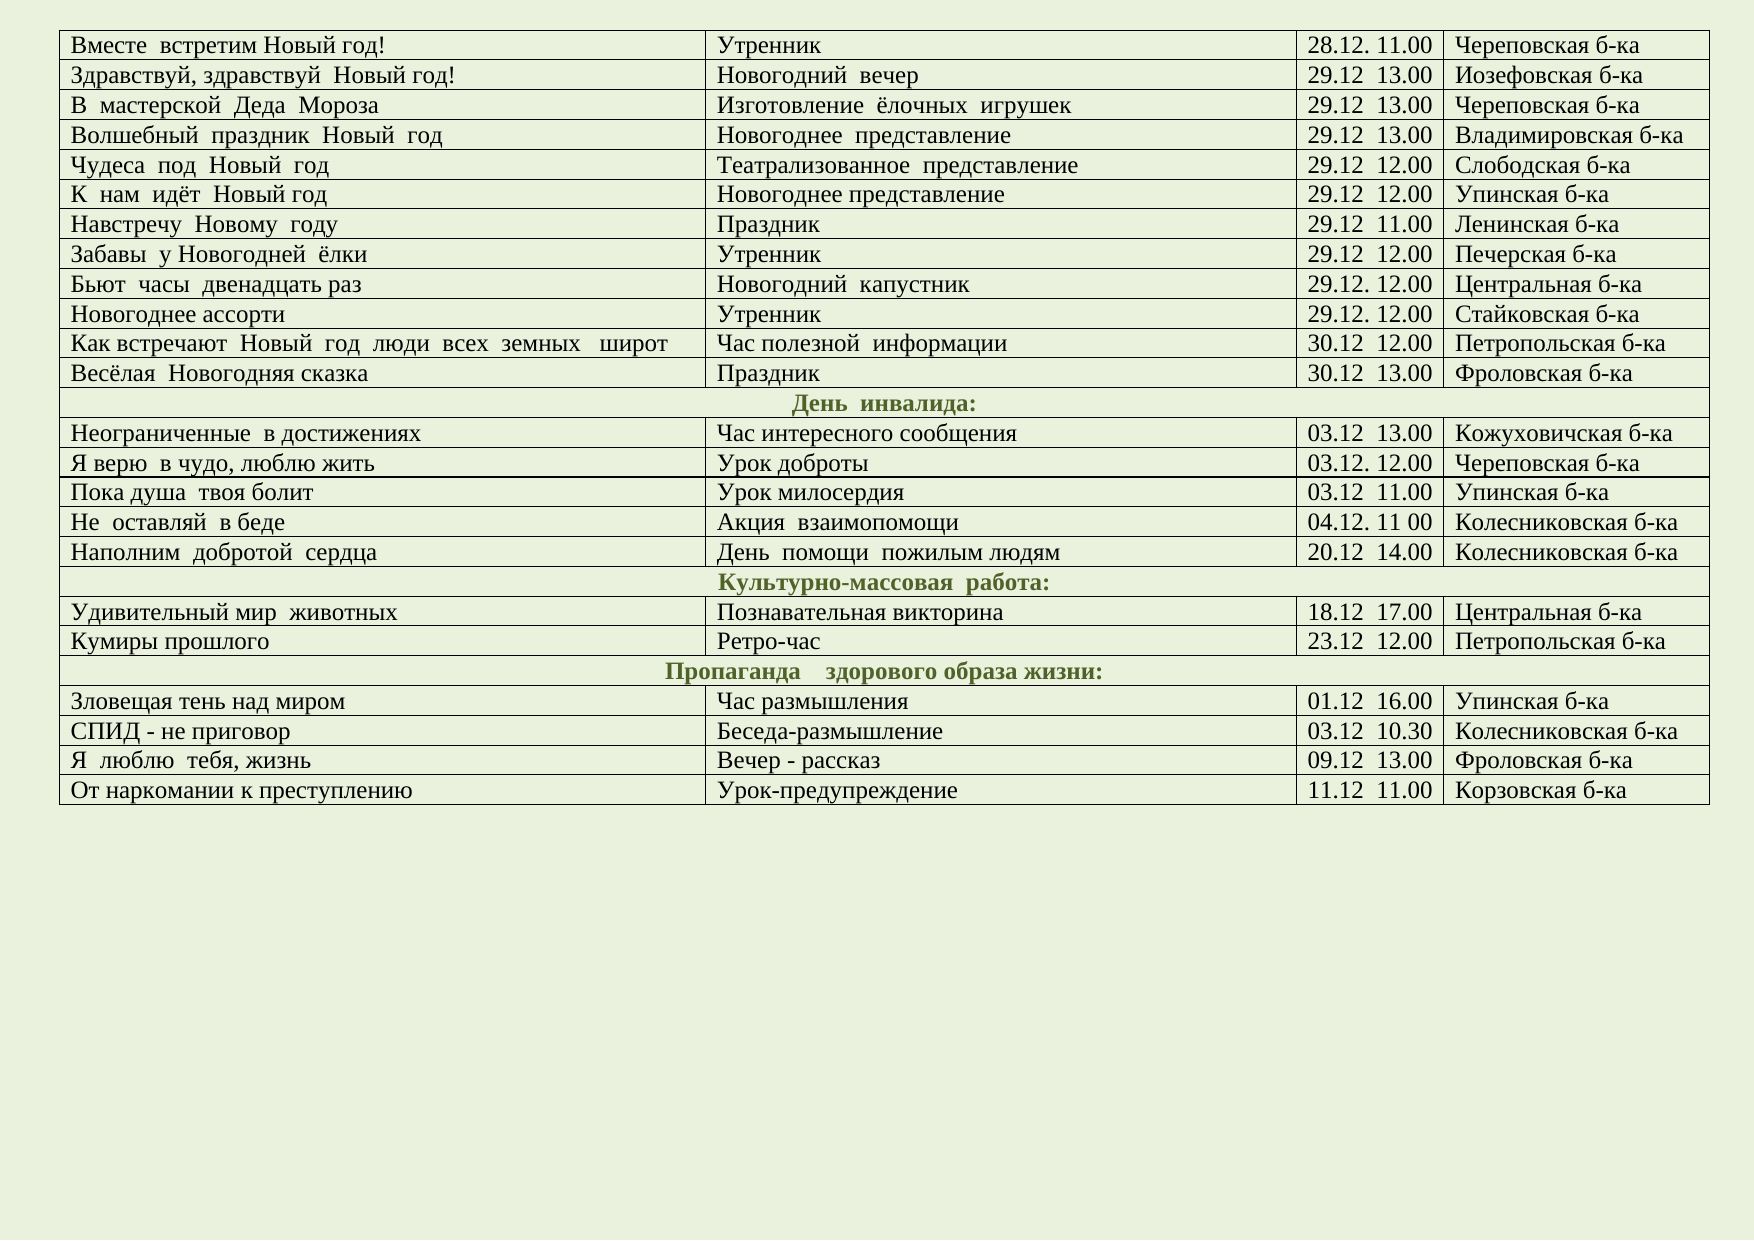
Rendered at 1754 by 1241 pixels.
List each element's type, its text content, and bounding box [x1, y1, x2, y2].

table_cell 29.12 12.00 [1297, 239, 1443, 268]
table_cell Час интересного сообщения [706, 418, 1296, 447]
table_cell Упинская б-ка [1444, 478, 1709, 506]
table_cell Центральная б-ка [1444, 269, 1709, 298]
table_cell Акция взаимопомощи [706, 507, 1296, 536]
table_cell Колесниковская б-ка [1444, 507, 1709, 536]
table_cell Наполним добротой сердца [60, 537, 705, 566]
table_cell Череповская б-ка [1444, 90, 1709, 119]
table_cell Я верю в чудо, люблю жить [60, 448, 705, 476]
table_cell Вместе встретим Новый год! [60, 31, 705, 59]
table_cell Ленинская б-ка [1444, 209, 1709, 238]
table_cell Новогоднее представление [706, 120, 1296, 149]
table_cell 28.12. 11.00 [1297, 31, 1443, 59]
table_cell Изготовление ёлочных игрушек [706, 90, 1296, 119]
table_cell 29.12 13.00 [1297, 90, 1443, 119]
table_cell Череповская б-ка [1444, 31, 1709, 59]
table_cell Час размышления [706, 686, 1296, 715]
table_cell 03.12. 12.00 [1297, 448, 1443, 476]
table_cell Новогоднее представление [706, 180, 1296, 208]
table_cell Урок милосердия [706, 478, 1296, 506]
table_cell 29.12 13.00 [1297, 120, 1443, 149]
table_cell День инвалида: [60, 388, 1709, 417]
table_cell 01.12 16.00 [1297, 686, 1443, 715]
table_cell 29.12 11.00 [1297, 209, 1443, 238]
table_cell Не оставляй в беде [60, 507, 705, 536]
table_cell Беседа-размышление [706, 716, 1296, 744]
table_cell Слободская б-ка [1444, 150, 1709, 178]
table_cell 23.12 12.00 [1297, 626, 1443, 655]
table_cell Череповская б-ка [1444, 448, 1709, 476]
table_cell 30.12 12.00 [1297, 329, 1443, 357]
table_cell Петропольская б-ка [1444, 626, 1709, 655]
table_cell Пропаганда здорового образа жизни: [60, 656, 1709, 685]
table_cell Волшебный праздник Новый год [60, 120, 705, 149]
table_cell Корзовская б-ка [1444, 775, 1709, 804]
table_cell 18.12 17.00 [1297, 597, 1443, 625]
table_cell Колесниковская б-ка [1444, 716, 1709, 744]
table_cell Час полезной информации [706, 329, 1296, 357]
table_cell Театрализованное представление [706, 150, 1296, 178]
table_cell 29.12 12.00 [1297, 180, 1443, 208]
table_cell К нам идёт Новый год [60, 180, 705, 208]
table_cell 20.12 14.00 [1297, 537, 1443, 566]
table_cell Культурно-массовая работа: [60, 567, 1709, 596]
table_cell Вечер - рассказ [706, 746, 1296, 774]
table_cell Бьют часы двенадцать раз [60, 269, 705, 298]
table_cell Праздник [706, 209, 1296, 238]
table_cell 29.12 13.00 [1297, 60, 1443, 89]
table_cell Фроловская б-ка [1444, 746, 1709, 774]
table_cell Я люблю тебя, жизнь [60, 746, 705, 774]
table_cell Упинская б-ка [1444, 180, 1709, 208]
table_cell Зловещая тень над миром [60, 686, 705, 715]
table_cell 09.12 13.00 [1297, 746, 1443, 774]
table_cell Навстречу Новому году [60, 209, 705, 238]
table_cell Печерская б-ка [1444, 239, 1709, 268]
table_cell Утренник [706, 31, 1296, 59]
table_cell Удивительный мир животных [60, 597, 705, 625]
table_cell Фроловская б-ка [1444, 358, 1709, 387]
table_cell Упинская б-ка [1444, 686, 1709, 715]
table_cell Забавы у Новогодней ёлки [60, 239, 705, 268]
table_cell Стайковская б-ка [1444, 299, 1709, 327]
table_cell 03.12 10.30 [1297, 716, 1443, 744]
table_cell Здравствуй, здравствуй Новый год! [60, 60, 705, 89]
table_cell Владимировская б-ка [1444, 120, 1709, 149]
table_cell Неограниченные в достижениях [60, 418, 705, 447]
table_cell 29.12. 12.00 [1297, 299, 1443, 327]
table_cell 11.12 11.00 [1297, 775, 1443, 804]
table_cell Колесниковская б-ка [1444, 537, 1709, 566]
table_cell 04.12. 11 00 [1297, 507, 1443, 536]
table_cell Чудеса под Новый год [60, 150, 705, 178]
table_cell Урок доброты [706, 448, 1296, 476]
table_cell Утренник [706, 299, 1296, 327]
table_cell 29.12. 12.00 [1297, 269, 1443, 298]
table_cell Праздник [706, 358, 1296, 387]
table_cell Ретро-час [706, 626, 1296, 655]
table_cell 30.12 13.00 [1297, 358, 1443, 387]
table_cell Центральная б-ка [1444, 597, 1709, 625]
table_cell Утренник [706, 239, 1296, 268]
table_cell 03.12 13.00 [1297, 418, 1443, 447]
table_cell В мастерской Деда Мороза [60, 90, 705, 119]
table_cell День помощи пожилым людям [706, 537, 1296, 566]
table_cell СПИД - не приговор [60, 716, 705, 744]
table_cell Кожуховичская б-ка [1444, 418, 1709, 447]
table_cell Как встречают Новый год люди всех земных широт [60, 329, 705, 357]
table_cell Пока душа твоя болит [60, 478, 705, 506]
table_cell Иозефовская б-ка [1444, 60, 1709, 89]
table_cell Новогодний капустник [706, 269, 1296, 298]
table_cell Петропольская б-ка [1444, 329, 1709, 357]
table_cell 29.12 12.00 [1297, 150, 1443, 178]
table_cell Кумиры прошлого [60, 626, 705, 655]
table_cell Новогоднее ассорти [60, 299, 705, 327]
table_cell Урок-предупреждение [706, 775, 1296, 804]
table_cell 03.12 11.00 [1297, 478, 1443, 506]
table_cell Познавательная викторина [706, 597, 1296, 625]
table_cell Новогодний вечер [706, 60, 1296, 89]
table_cell От наркомании к преступлению [60, 775, 705, 804]
table_cell Весёлая Новогодняя сказка [60, 358, 705, 387]
